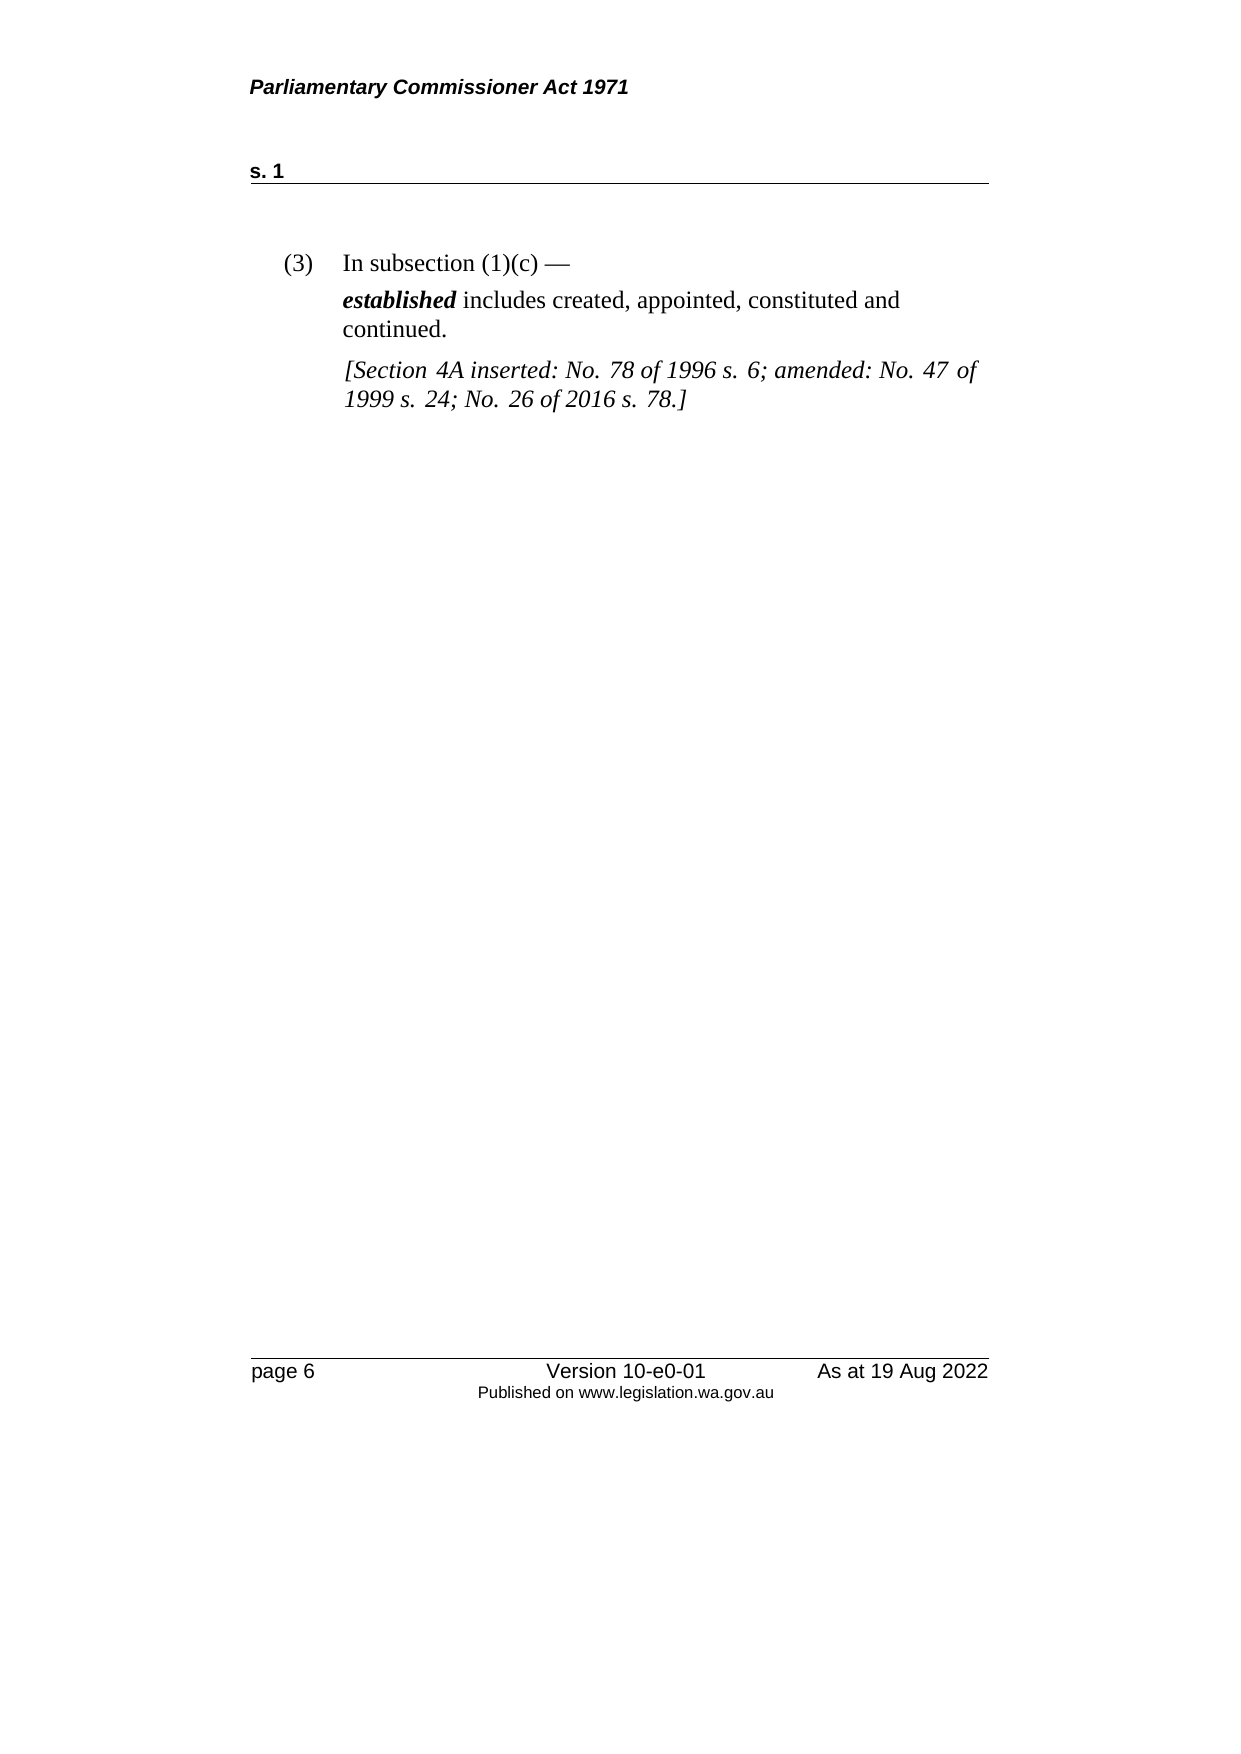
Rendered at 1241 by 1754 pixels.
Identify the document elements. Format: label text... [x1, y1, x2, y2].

text [Section 4A inserted: No. 78 of 1996 s. 6; amended: No. 47 of 1999 s. 24; No. 26 of 2016 s. 78.] [251, 355, 989, 413]
text (3) In subsection (1)(c) — [251, 248, 989, 277]
text established includes created, appointed, constituted and continued. [251, 285, 989, 343]
